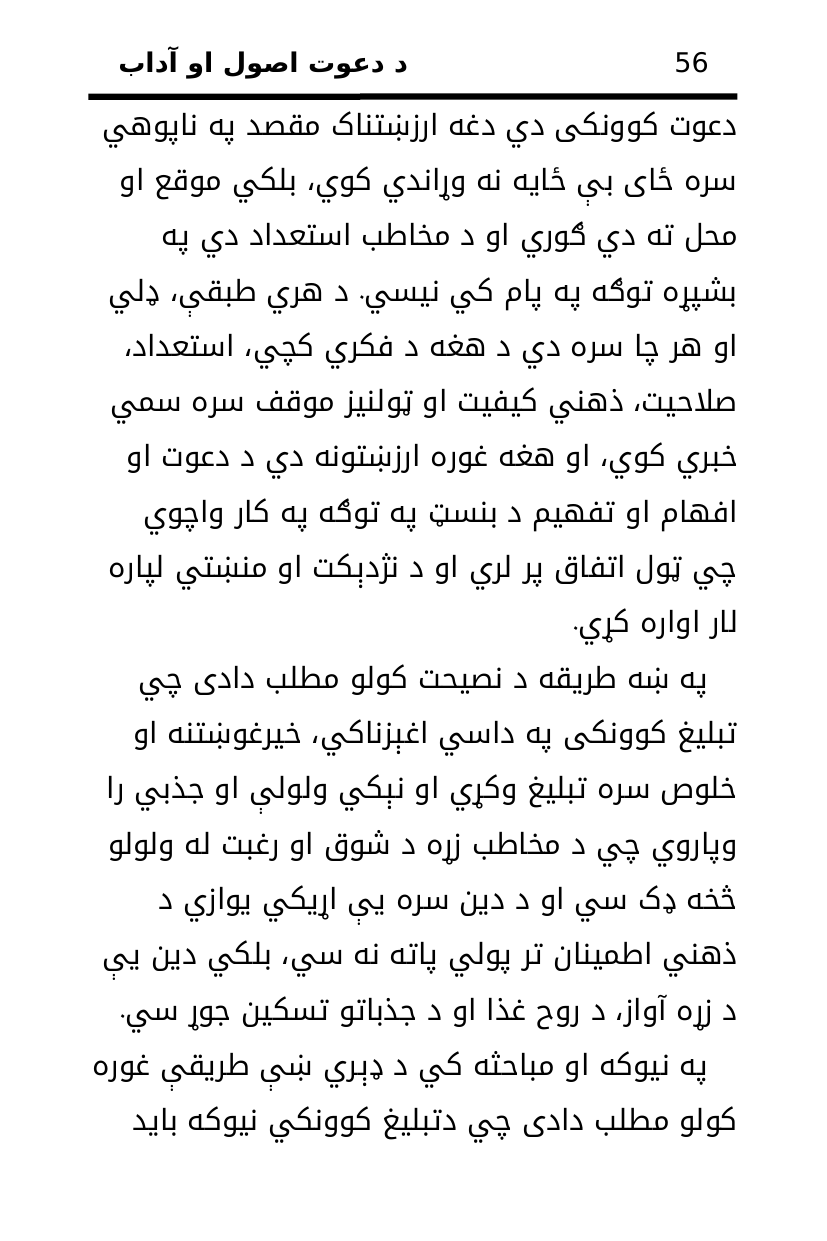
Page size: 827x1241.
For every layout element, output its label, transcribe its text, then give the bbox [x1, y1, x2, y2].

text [89, 1038, 738, 1148]
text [89, 98, 738, 651]
text په ښه طريقه د نصيحت كولو مطلب دادى چي تبليغ كوونكى په داسي اغېزناکي، خيرغوښتنه او خلوص سره تبليغ وکړي او نېکي ولولې او جذبي را وپاروي چي د مخاطب زړه د شوق او رغبت له ولولو څخه ډک سي او د دين سره يې اړيكي يوازي د ذهني اطمينان تر پولي پاته نه سي، بلکي دين يې د زړه آواز، د روح غذا او د جذباتو تسكين جوړ سي. [89, 651, 738, 1038]
